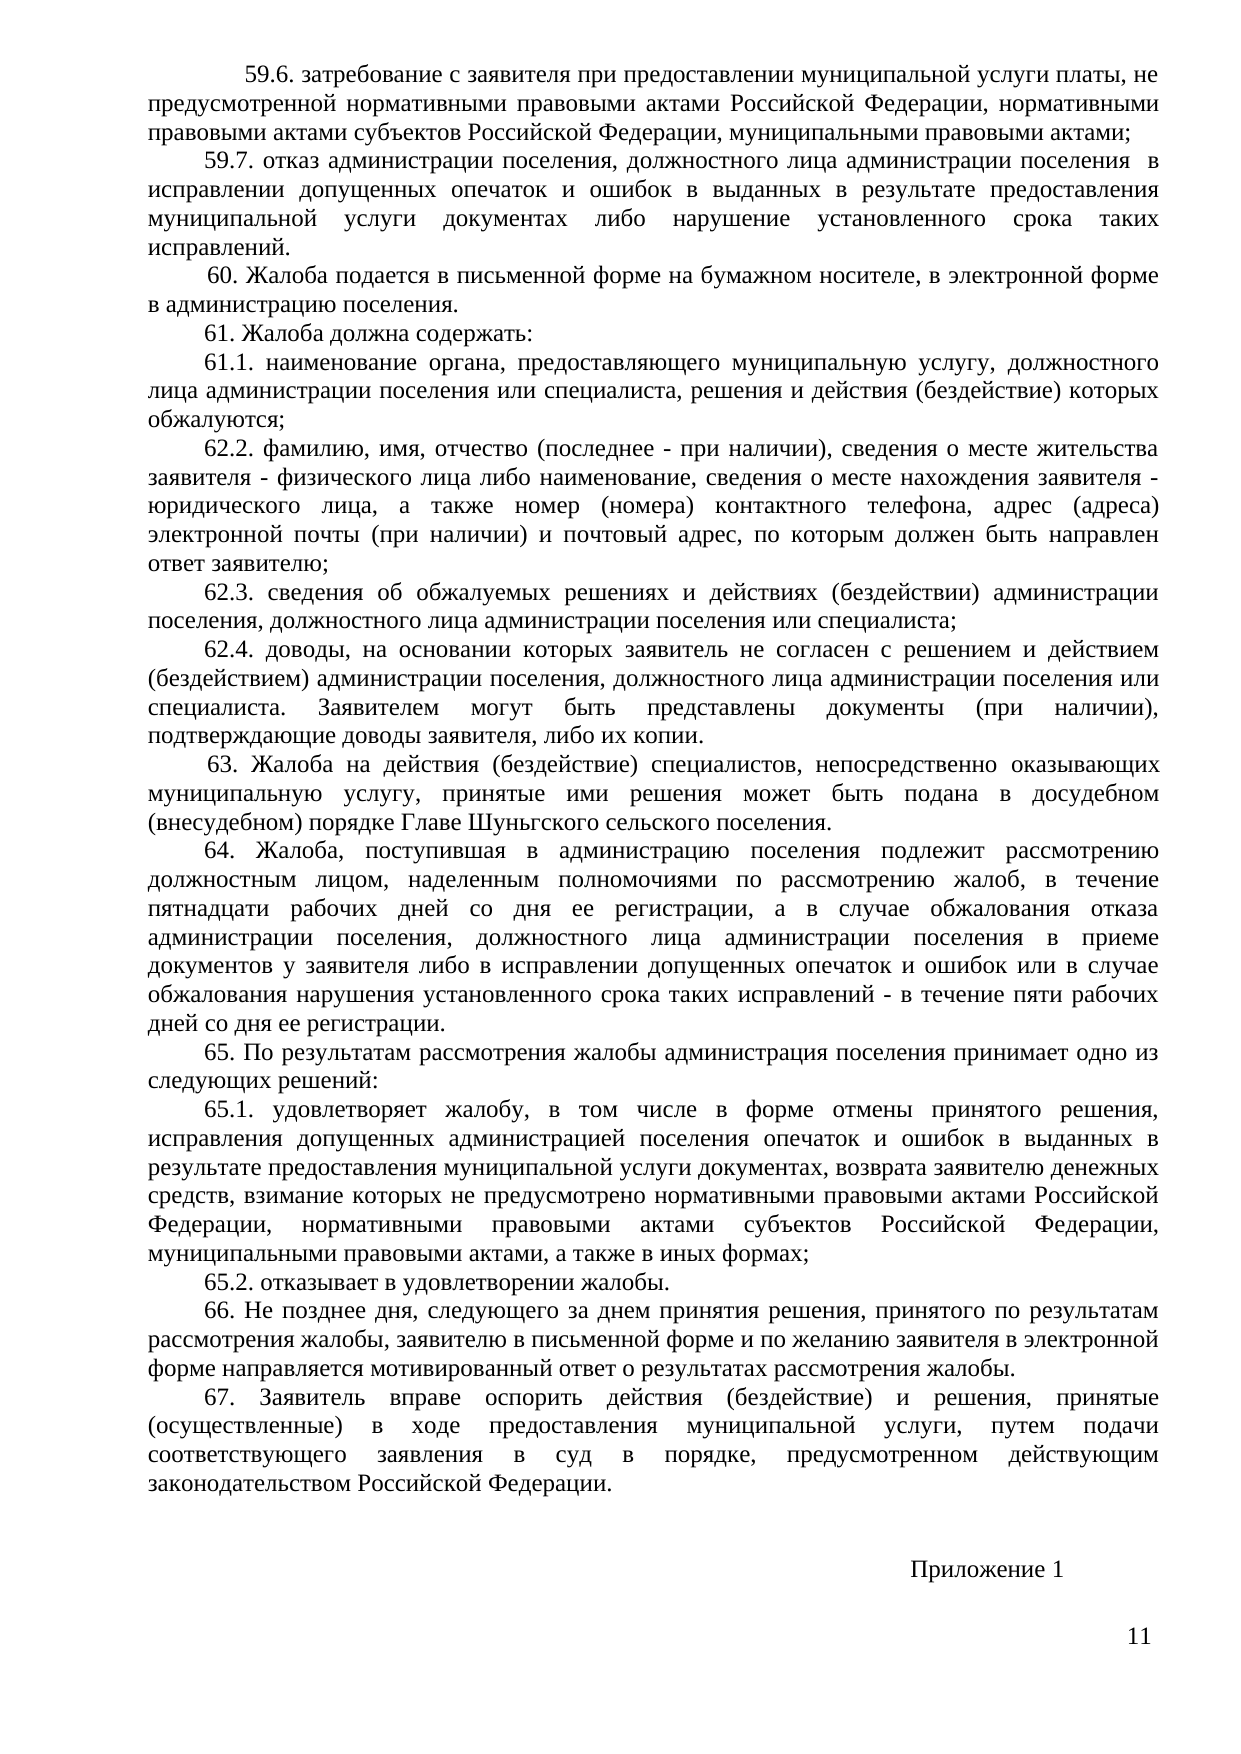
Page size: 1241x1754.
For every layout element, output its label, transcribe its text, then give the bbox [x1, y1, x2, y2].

text 61. Жалоба должна содержать: [148, 318, 1160, 347]
text 65.1. удовлетворяет жалобу, в том числе в форме отмены принятого решения, исправления допущенных администрацией поселения опечаток и ошибок в выданных в результате предоставления муниципальной услуги документах, возврата заявителю денежных средств, взимание которых не предусмотрено нормативными правовыми актами Российской Федерации, нормативными правовыми актами субъектов Российской Федерации, муниципальными правовыми актами, а также в иных формах; [148, 1094, 1160, 1267]
text 65. По результатам рассмотрения жалобы администрация поселения принимает одно из следующих решений: [148, 1037, 1160, 1094]
text 64. Жалоба, поступившая в администрацию поселения подлежит рассмотрению должностным лицом, наделенным полномочиями по рассмотрению жалоб, в течение пятнадцати рабочих дней со дня ее регистрации, а в случае обжалования отказа администрации поселения, должностного лица администрации поселения в приеме документов у заявителя либо в исправлении допущенных опечаток и ошибок или в случае обжалования нарушения установленного срока таких исправлений - в течение пяти рабочих дней со дня ее регистрации. [148, 835, 1160, 1037]
text 59.7. отказ администрации поселения, должностного лица администрации поселения в исправлении допущенных опечаток и ошибок в выданных в результате предоставления муниципальной услуги документах либо нарушение установленного срока таких исправлений. [148, 145, 1160, 260]
text 65.2. отказывает в удовлетворении жалобы. [148, 1267, 1160, 1295]
text 63. Жалоба на действия (бездействие) специалистов, непосредственно оказывающих муниципальную услугу, принятые ими решения может быть подана в досудебном (внесудебном) порядке Главе Шуньгского сельского поселения. [148, 749, 1160, 835]
text 59.6. затребование с заявителя при предоставлении муниципальной услуги платы, не предусмотренной нормативными правовыми актами Российской Федерации, нормативными правовыми актами субъектов Российской Федерации, муниципальными правовыми актами; [148, 59, 1160, 145]
text 60. Жалоба подается в письменной форме на бумажном носителе, в электронной форме в администрацию поселения. [148, 260, 1160, 318]
text Приложение 1 [885, 1554, 1152, 1583]
text 61.1. наименование органа, предоставляющего муниципальную услугу, должностного лица администрации поселения или специалиста, решения и действия (бездействие) которых обжалуются; [148, 347, 1160, 433]
text 62.3. сведения об обжалуемых решениях и действиях (бездействии) администрации поселения, должностного лица администрации поселения или специалиста; [148, 577, 1160, 634]
text 62.4. доводы, на основании которых заявитель не согласен с решением и действием (бездействием) администрации поселения, должностного лица администрации поселения или специалиста. Заявителем могут быть представлены документы (при наличии), подтверждающие доводы заявителя, либо их копии. [148, 634, 1160, 749]
text 62.2. фамилию, имя, отчество (последнее - при наличии), сведения о месте жительства заявителя - физического лица либо наименование, сведения о месте нахождения заявителя - юридического лица, а также номер (номера) контактного телефона, адрес (адреса) электронной почты (при наличии) и почтовый адрес, по которым должен быть направлен ответ заявителю; [148, 433, 1160, 577]
text 67. Заявитель вправе оспорить действия (бездействие) и решения, принятые (осуществленные) в ходе предоставления муниципальной услуги, путем подачи соответствующего заявления в суд в порядке, предусмотренном действующим законодательством Российской Федерации. [148, 1382, 1160, 1497]
text 66. Не позднее дня, следующего за днем принятия решения, принятого по результатам рассмотрения жалобы, заявителю в письменной форме и по желанию заявителя в электронной форме направляется мотивированный ответ о результатах рассмотрения жалобы. [148, 1295, 1160, 1382]
